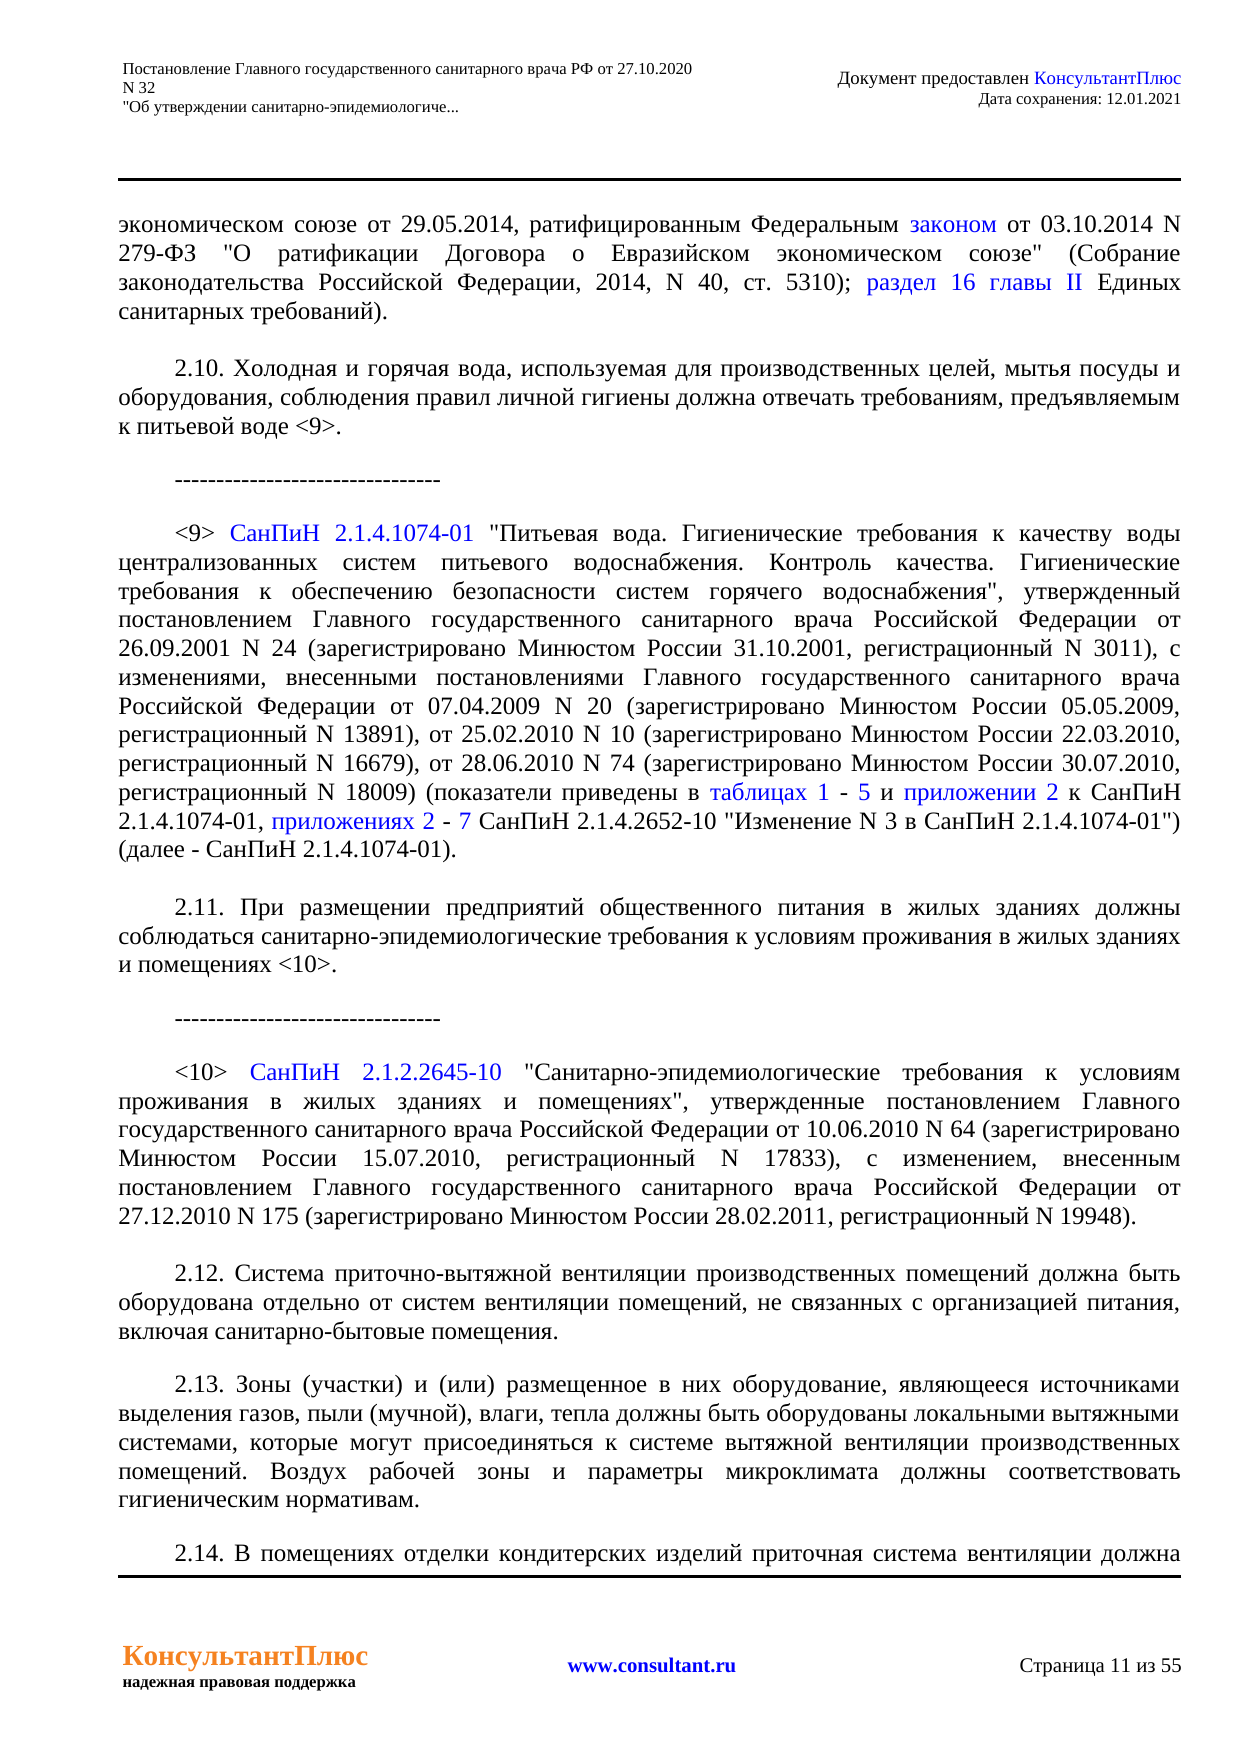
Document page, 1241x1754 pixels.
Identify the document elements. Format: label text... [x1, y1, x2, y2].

text -------------------------------- [118, 1003, 1181, 1032]
text 2.12. Система приточно-вытяжной вентиляции производственных помещений должна быть оборудована отдельно от систем вентиляции помещений, не связанных с организацией питания, включая санитарно-бытовые помещения. [118, 1258, 1181, 1344]
text -------------------------------- [118, 464, 1181, 493]
text <10> СанПиН 2.1.2.2645-10 "Санитарно-эпидемиологические требования к условиям проживания в жилых зданиях и помещениях", утвержденные постановлением Главного государственного санитарного врача Российской Федерации от 10.06.2010 N 64 (зарегистрировано Минюстом России 15.07.2010, регистрационный N 17833), с изменением, внесенным постановлением Главного государственного санитарного врача Российской Федерации от 27.12.2010 N 175 (зарегистрировано Минюстом России 28.02.2011, регистрационный N 19948). [118, 1057, 1181, 1229]
text 2.13. Зоны (участки) и (или) размещенное в них оборудование, являющееся источниками выделения газов, пыли (мучной), влаги, тепла должны быть оборудованы локальными вытяжными системами, которые могут присоединяться к системе вытяжной вентиляции производственных помещений. Воздух рабочей зоны и параметры микроклимата должны соответствовать гигиеническим нормативам. [118, 1369, 1181, 1513]
text 2.10. Холодная и горячая вода, используемая для производственных целей, мытья посуды и оборудования, соблюдения правил личной гигиены должна отвечать требованиям, предъявляемым к питьевой воде <9>. [118, 353, 1181, 439]
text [118, 209, 1181, 324]
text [118, 1538, 1181, 1567]
text <9> СанПиН 2.1.4.1074-01 "Питьевая вода. Гигиенические требования к качеству воды централизованных систем питьевого водоснабжения. Контроль качества. Гигиенические требования к обеспечению безопасности систем горячего водоснабжения", утвержденный постановлением Главного государственного санитарного врача Российской Федерации от 26.09.2001 N 24 (зарегистрировано Минюстом России 31.10.2001, регистрационный N 3011), с изменениями, внесенными постановлениями Главного государственного санитарного врача Российской Федерации от 07.04.2009 N 20 (зарегистрировано Минюстом России 05.05.2009, регистрационный N 13891), от 25.02.2010 N 10 (зарегистрировано Минюстом России 22.03.2010, регистрационный N 16679), от 28.06.2010 N 74 (зарегистрировано Минюстом России 30.07.2010, регистрационный N 18009) (показатели приведены в таблицах 1 - 5 и приложении 2 к СанПиН 2.1.4.1074-01, приложениях 2 - 7 СанПиН 2.1.4.2652-10 "Изменение N 3 в СанПиН 2.1.4.1074-01") (далее - СанПиН 2.1.4.1074-01). [118, 518, 1181, 863]
text 2.11. При размещении предприятий общественного питания в жилых зданиях должны соблюдаться санитарно-эпидемиологические требования к условиям проживания в жилых зданиях и помещениях <10>. [118, 892, 1181, 978]
